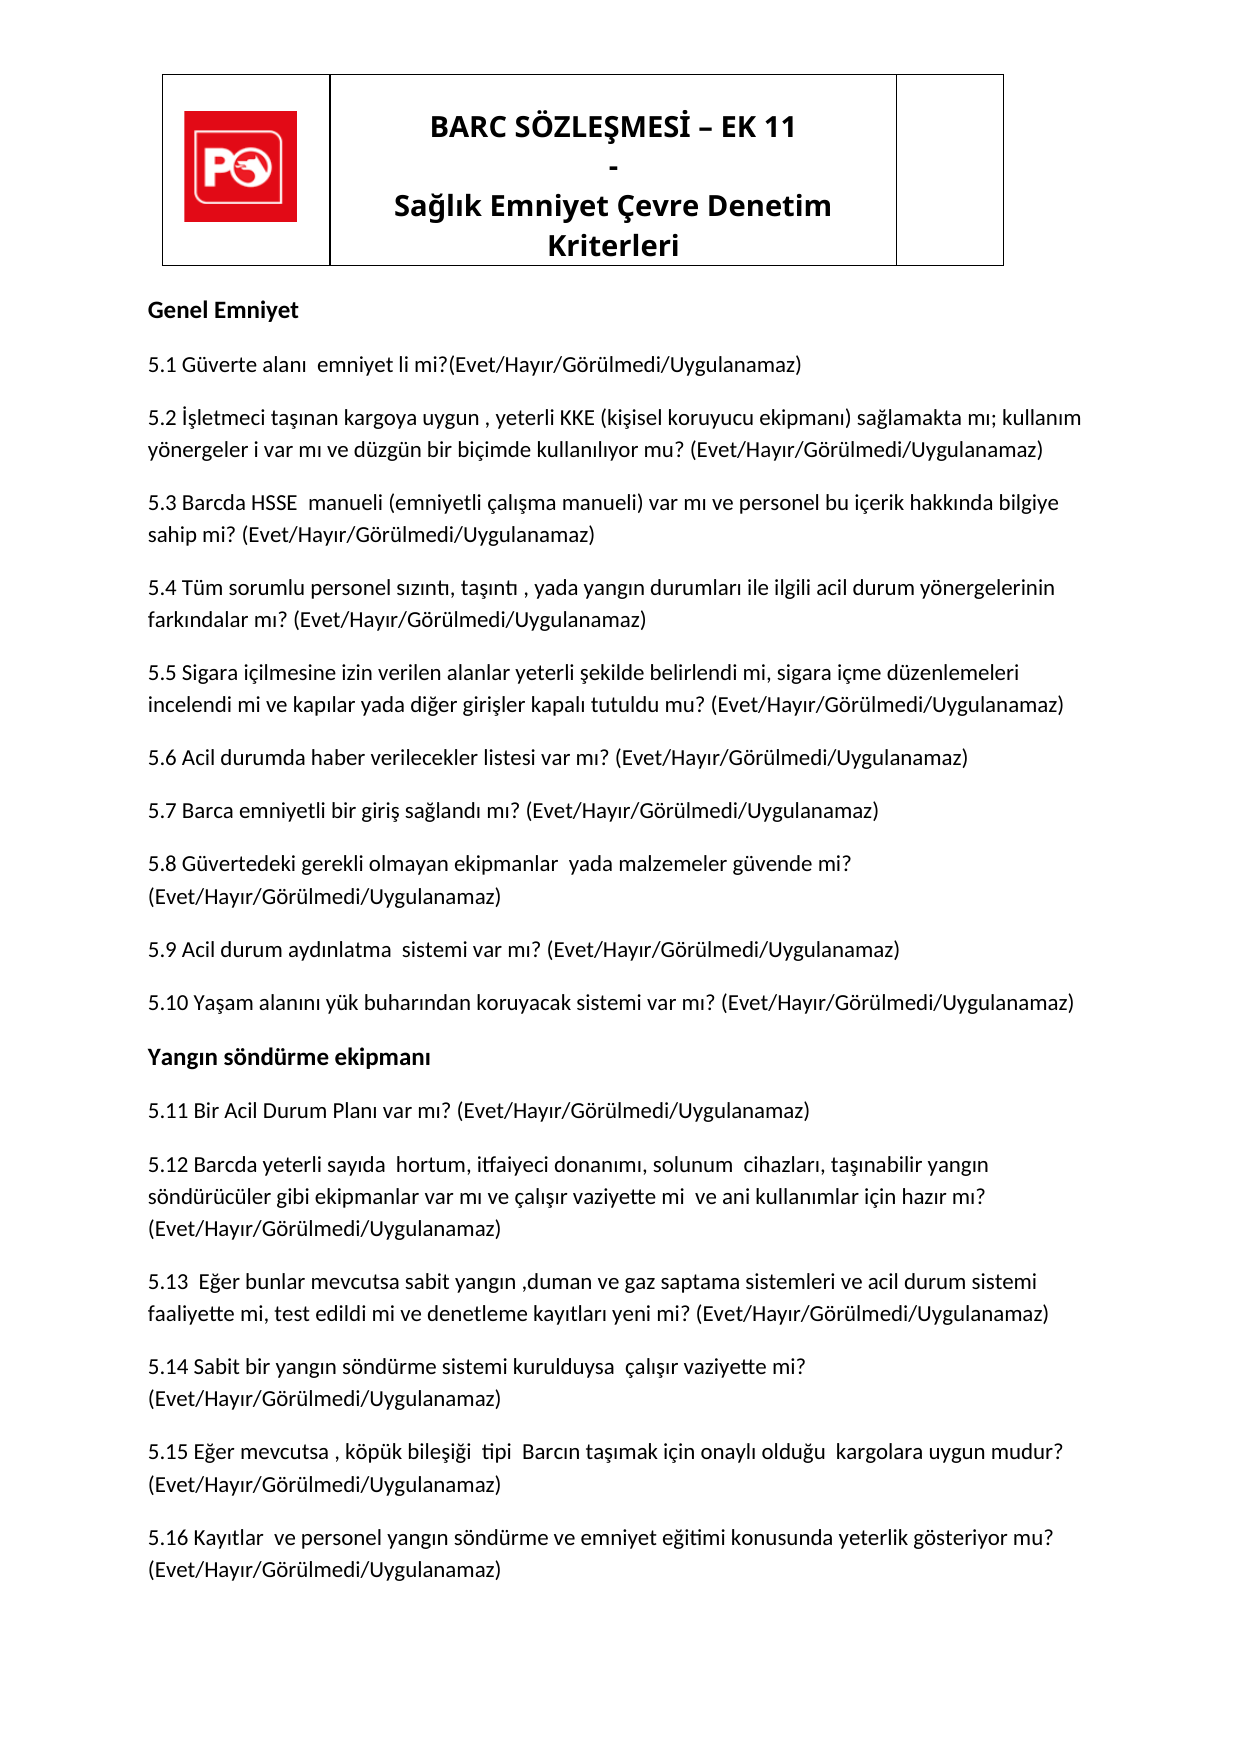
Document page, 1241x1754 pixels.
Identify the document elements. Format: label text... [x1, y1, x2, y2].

text 5.12 Barcda yeterli sayıda hortum, itfaiyeci donanımı, solunum cihazları, taşınabilir yangın söndürücüler gibi ekipmanlar var mı ve çalışır vaziyette mi ve ani kullanımlar için hazır mı? (Evet/Hayır/Görülmedi/Uygulanamaz) [148, 1150, 1093, 1242]
text 5.14 Sabit bir yangın söndürme sistemi kurulduysa çalışır vaziyette mi? (Evet/Hayır/Görülmedi/Uygulanamaz) [148, 1352, 1093, 1412]
text 5.10 Yaşam alanını yük buharından koruyacak sistemi var mı? (Evet/Hayır/Görülmedi/Uygulanamaz) [148, 988, 1093, 1016]
text Genel Emniyet [148, 294, 1093, 324]
text 5.4 Tüm sorumlu personel sızıntı, taşıntı , yada yangın durumları ile ilgili acil durum yönergelerinin farkındalar mı? (Evet/Hayır/Görülmedi/Uygulanamaz) [148, 573, 1093, 633]
text 5.8 Güvertedeki gerekli olmayan ekipmanlar yada malzemeler güvende mi? (Evet/Hayır/Görülmedi/Uygulanamaz) [148, 849, 1093, 910]
text 5.6 Acil durumda haber verilecekler listesi var mı? (Evet/Hayır/Görülmedi/Uygulanamaz) [148, 743, 1093, 772]
text 5.1 Güverte alanı emniyet li mi?(Evet/Hayır/Görülmedi/Uygulanamaz) [148, 350, 1093, 378]
text 5.2 İşletmeci taşınan kargoya uygun , yeterli KKE (kişisel koruyucu ekipmanı) sağlamakta mı; kullanım yönergeler i var mı ve düzgün bir biçimde kullanılıyor mu? (Evet/Hayır/Görülmedi/Uygulanamaz) [148, 403, 1093, 463]
text 5.3 Barcda HSSE manueli (emniyetli çalışma manueli) var mı ve personel bu içerik hakkında bilgiye sahip mi? (Evet/Hayır/Görülmedi/Uygulanamaz) [148, 488, 1093, 548]
text Yangın söndürme ekipmanı [148, 1041, 1093, 1071]
text 5.7 Barca emniyetli bir giriş sağlandı mı? (Evet/Hayır/Görülmedi/Uygulanamaz) [148, 797, 1093, 824]
text 5.5 Sigara içilmesine izin verilen alanlar yeterli şekilde belirlendi mi, sigara içme düzenlemeleri incelendi mi ve kapılar yada diğer girişler kapalı tutuldu mu? (Evet/Hayır/Görülmedi/Uygulanamaz) [148, 658, 1093, 718]
text 5.11 Bir Acil Durum Planı var mı? (Evet/Hayır/Görülmedi/Uygulanamaz) [148, 1097, 1093, 1125]
text 5.16 Kayıtlar ve personel yangın söndürme ve emniyet eğitimi konusunda yeterlik gösteriyor mu? (Evet/Hayır/Görülmedi/Uygulanamaz) [148, 1523, 1093, 1583]
text 5.13 Eğer bunlar mevcutsa sabit yangın ,duman ve gaz saptama sistemleri ve acil durum sistemi faaliyette mi, test edildi mi ve denetleme kayıtları yeni mi? (Evet/Hayır/Görülmedi/Uygulanamaz) [148, 1267, 1093, 1327]
picture [184, 111, 297, 222]
text 5.15 Eğer mevcutsa , köpük bileşiği tipi Barcın taşımak için onaylı olduğu kargolara uygun mudur? (Evet/Hayır/Görülmedi/Uygulanamaz) [148, 1437, 1093, 1498]
text 5.9 Acil durum aydınlatma sistemi var mı? (Evet/Hayır/Görülmedi/Uygulanamaz) [148, 935, 1093, 963]
